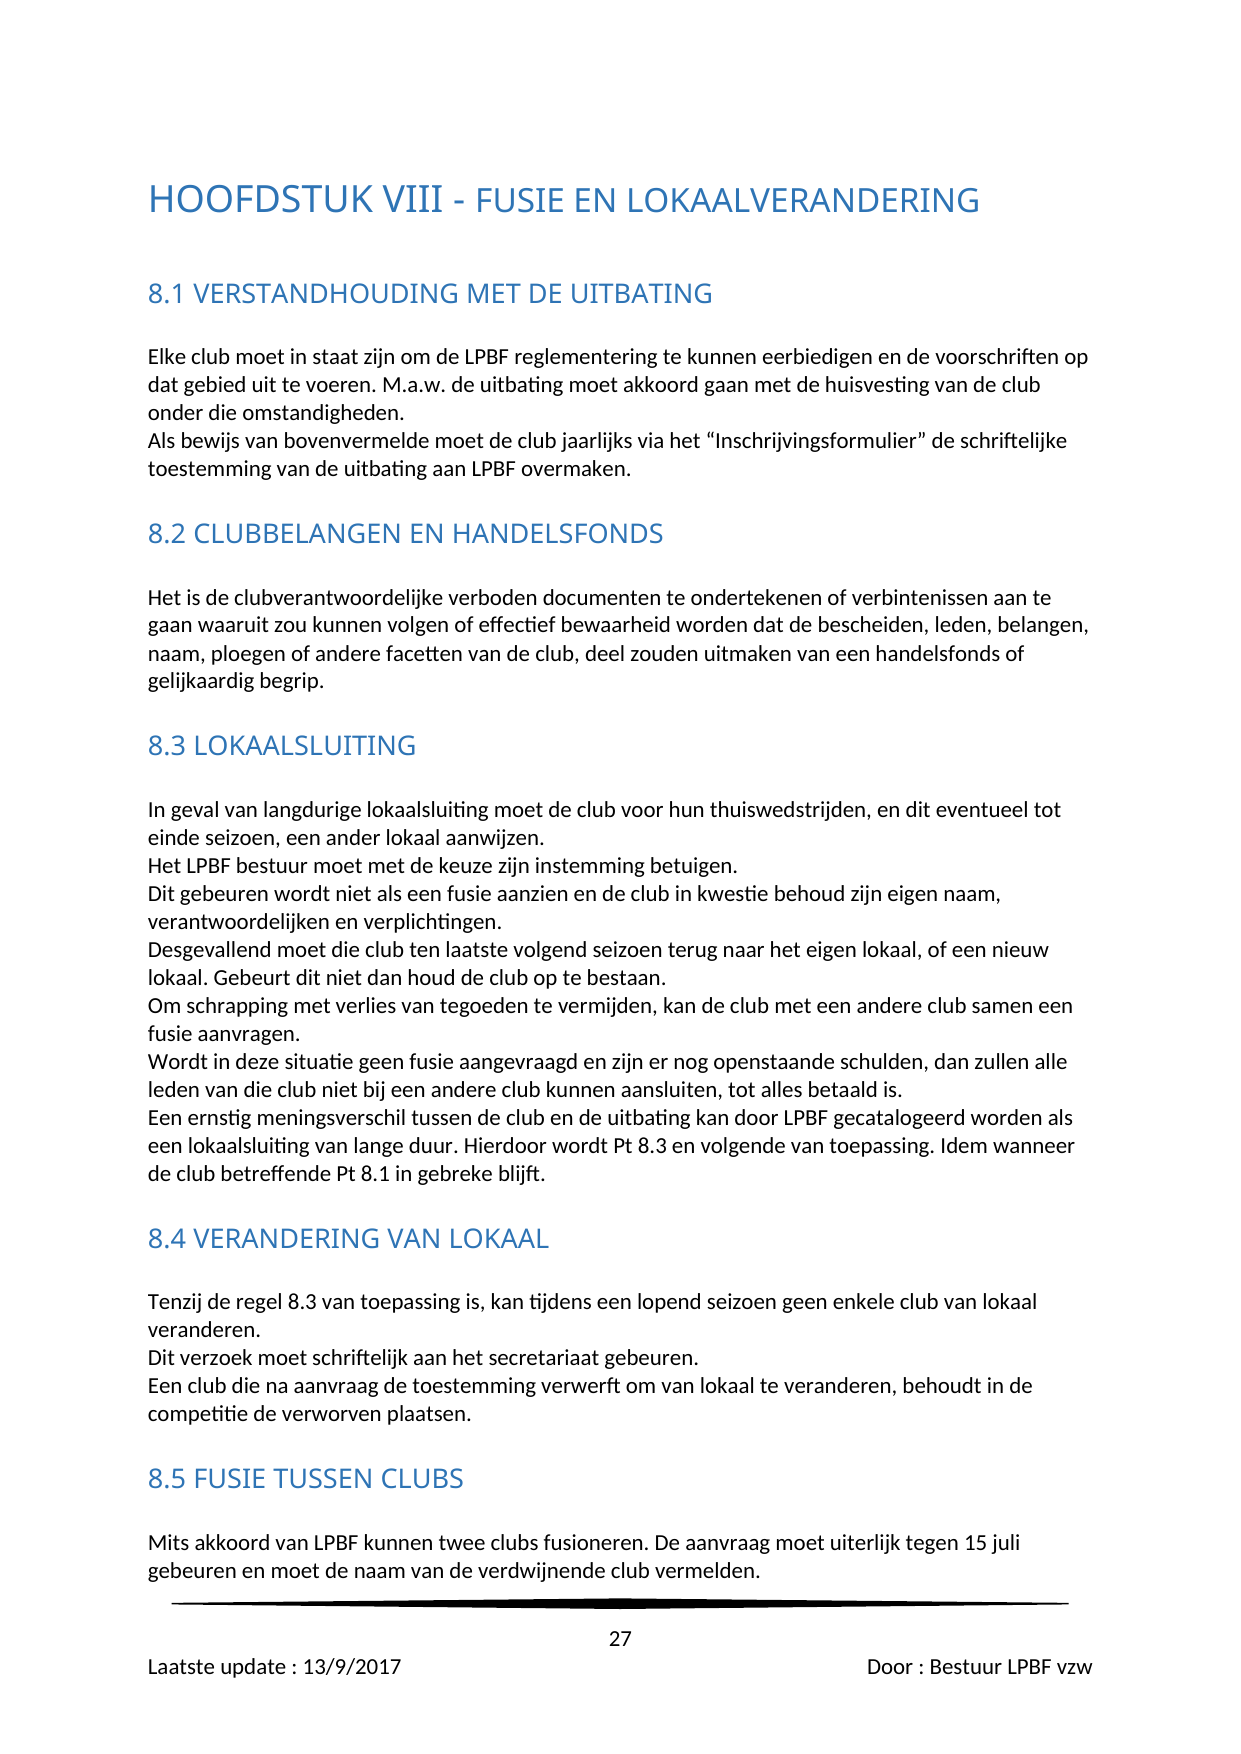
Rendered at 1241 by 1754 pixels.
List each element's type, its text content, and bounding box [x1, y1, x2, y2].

text In geval van langdurige lokaalsluiting moet de club voor hun thuiswedstrijden, en dit eventueel tot einde seizoen, een ander lokaal aanwijzen. [148, 795, 1092, 851]
text Als bewijs van bovenvermelde moet de club jaarlijks via het “Inschrijvingsformulier” de schriftelijke toestemming van de uitbating aan LPBF overmaken. [148, 427, 1092, 483]
text Een ernstig meningsverschil tussen de club en de uitbating kan door LPBF gecatalogeerd worden als een lokaalsluiting van lange duur. Hierdoor wordt Pt 8.3 en volgende van toepassing. Idem wanneer de club betreffende Pt 8.1 in gebreke blijft. [148, 1103, 1092, 1187]
text Dit verzoek moet schriftelijk aan het secretariaat gebeuren. [148, 1343, 1092, 1371]
text Het LPBF bestuur moet met de keuze zijn instemming betuigen. [148, 851, 1092, 879]
text Elke club moet in staat zijn om de LPBF reglementering te kunnen eerbiedigen en de voorschriften op dat gebied uit te voeren. M.a.w. de uitbating moet akkoord gaan met de huisvesting van de club onder die omstandigheden. [148, 342, 1092, 427]
subtitle 8.5 FUSIE TUSSEN CLUBS [148, 1460, 1092, 1497]
subtitle 8.4 VERANDERING VAN LOKAAL [148, 1219, 1092, 1256]
text Het is de clubverantwoordelijke verboden documenten te ondertekenen of verbintenissen aan te gaan waaruit zou kunnen volgen of effectief bewaarheid worden dat de bescheiden, leden, belangen, naam, ploegen of andere facetten van de club, deel zouden uitmaken van een handelsfonds of gelijkaardig begrip. [148, 583, 1092, 695]
subtitle 8.1 VERSTANDHOUDING MET DE UITBATING [148, 275, 1092, 312]
subtitle 8.2 CLUBBELANGEN EN HANDELSFONDS [148, 515, 1092, 552]
text Een club die na aanvraag de toestemming verwerft om van lokaal te veranderen, behoudt in de competitie de verworven plaatsen. [148, 1371, 1092, 1427]
text Tenzij de regel 8.3 van toepassing is, kan tijdens een lopend seizoen geen enkele club van lokaal veranderen. [148, 1287, 1092, 1343]
text Om schrapping met verlies van tegoeden te vermijden, kan de club met een andere club samen een fusie aanvragen. [148, 991, 1092, 1047]
text Mits akkoord van LPBF kunnen twee clubs fusioneren. De aanvraag moet uiterlijk tegen 15 juli gebeuren en moet de naam van de verdwijnende club vermelden. [148, 1528, 1092, 1584]
text Dit gebeuren wordt niet als een fusie aanzien en de club in kwestie behoud zijn eigen naam, verantwoordelijken en verplichtingen. [148, 879, 1092, 935]
text Desgevallend moet die club ten laatste volgend seizoen terug naar het eigen lokaal, of een nieuw lokaal. Gebeurt dit niet dan houd de club op te bestaan. [148, 935, 1092, 991]
subtitle HOOFDSTUK VIII - FUSIE EN LOKAALVERANDERING [148, 173, 1092, 224]
subtitle 8.3 LOKAALSLUITING [148, 727, 1092, 764]
text Wordt in deze situatie geen fusie aangevraagd en zijn er nog openstaande schulden, dan zullen alle leden van die club niet bij een andere club kunnen aansluiten, tot alles betaald is. [148, 1047, 1092, 1103]
